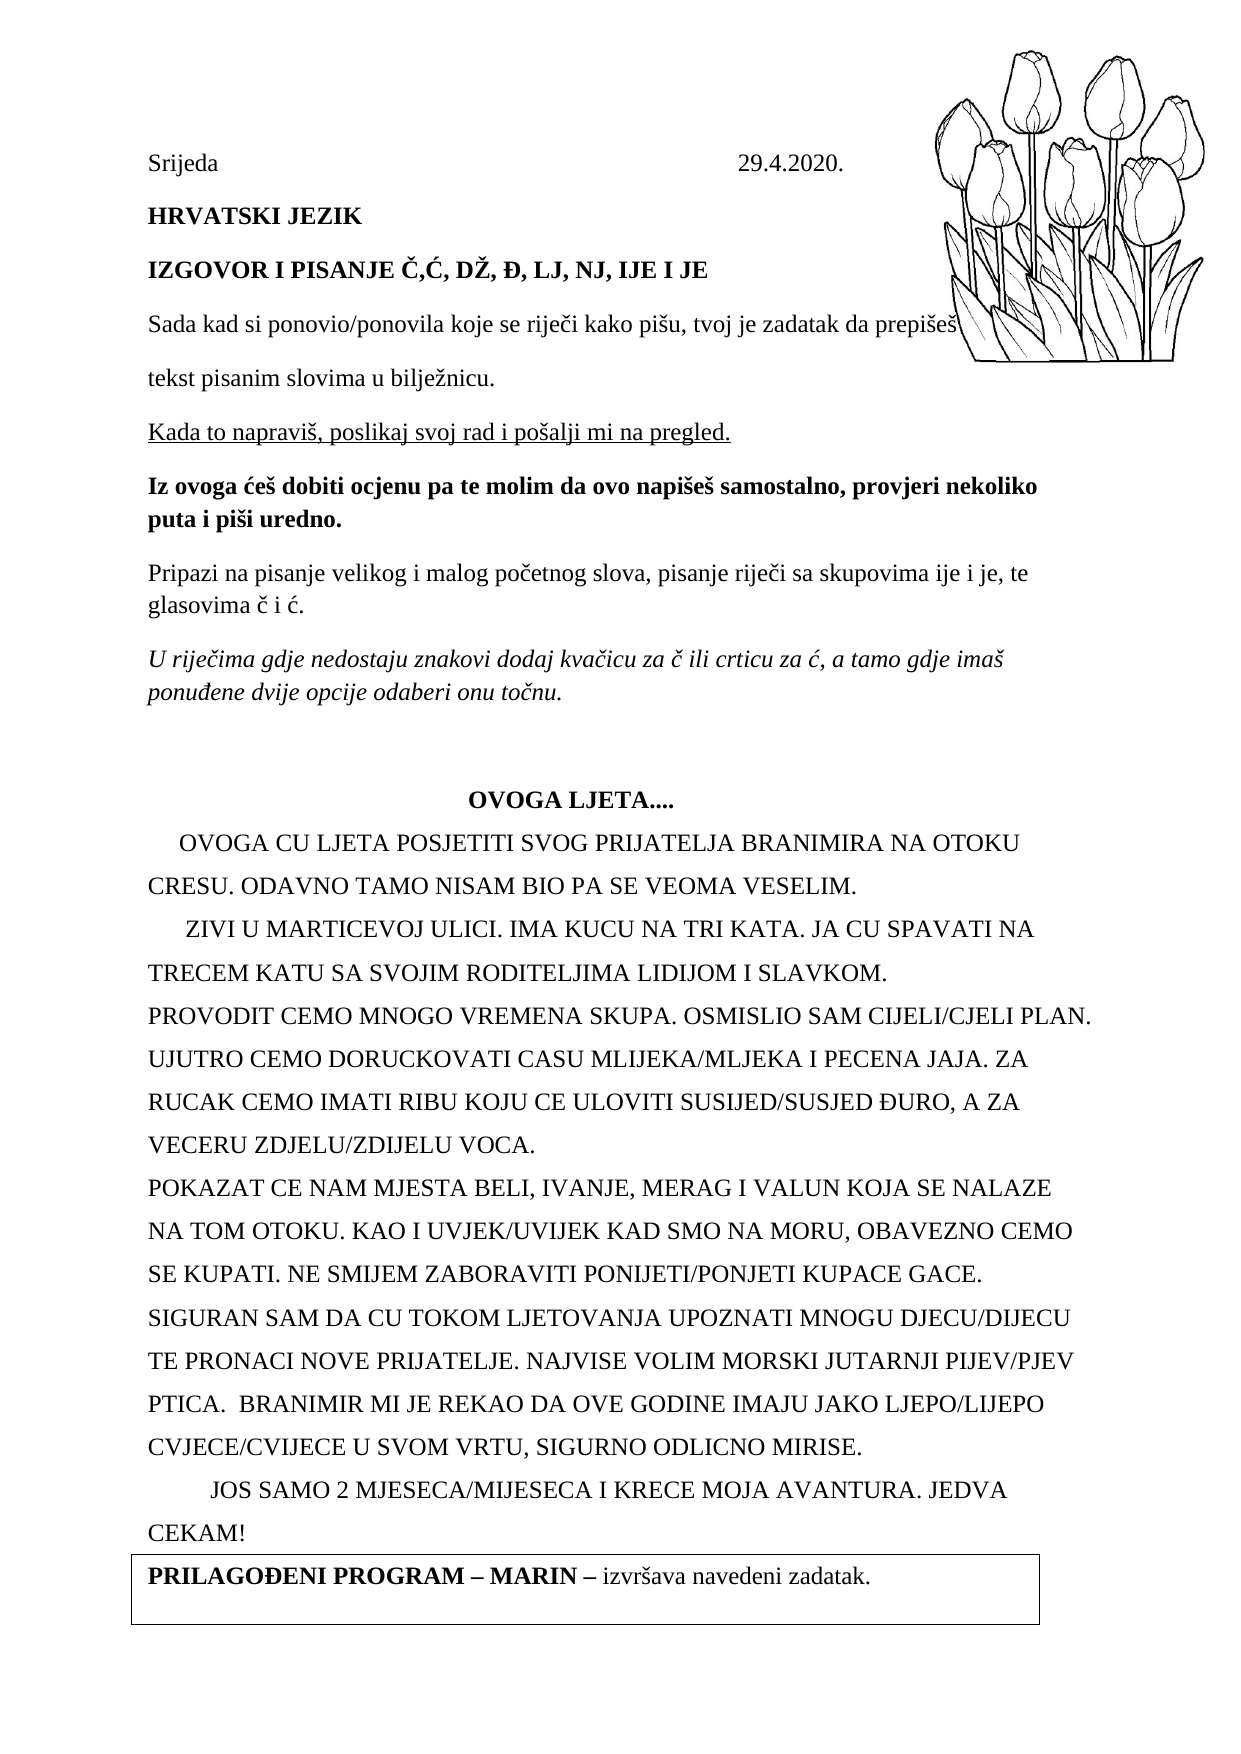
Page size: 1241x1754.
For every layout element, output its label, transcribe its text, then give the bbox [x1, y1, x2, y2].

text Kada to napraviš, poslikaj svoj rad i pošalji mi na pregled. [148, 417, 1093, 446]
text OVOGA CU LJETA POSJETITI SVOG PRIJATELJA BRANIMIRA NA OTOKU CRESU. ODAVNO TAMO NISAM BIO PA SE VEOMA VESELIM. [148, 828, 1093, 900]
text HRVATSKI JEZIK [148, 201, 1093, 230]
text Pripazi na pisanje velikog i malog početnog slova, pisanje riječi sa skupovima ije i je, te glasovima č i ć. [148, 558, 1093, 619]
text PRILAGOĐENI PROGRAM – MARIN – izvršava navedeni zadatak. [148, 1561, 1093, 1590]
text OVOGA LJETA.... [148, 785, 1093, 814]
text ZIVI U MARTICEVOJ ULICI. IMA KUCU NA TRI KATA. JA CU SPAVATI NA TRECEM KATU SA SVOJIM RODITELJIMA LIDIJOM I SLAVKOM. [148, 914, 1093, 986]
text IZGOVOR I PISANJE Č,Ć, DŽ, Đ, LJ, NJ, IJE I JE [148, 255, 1093, 284]
text PROVODIT CEMO MNOGO VREMENA SKUPA. OSMISLIO SAM CIJELI/CJELI PLAN. UJUTRO CEMO DORUCKOVATI CASU MLIJEKA/MLJEKA I PECENA JAJA. ZA RUCAK CEMO IMATI RIBU KOJU CE ULOVITI SUSIJED/SUSJED ĐURO, A ZA VECERU ZDJELU/ZDIJELU VOCA. [148, 1001, 1093, 1159]
text tekst pisanim slovima u bilježnicu. [148, 363, 1093, 392]
text U riječima gdje nedostaju znakovi dodaj kvačicu za č ili crticu za ć, a tamo gdje imaš ponuđene dvije opcije odaberi onu točnu. [148, 644, 1093, 706]
text Srijeda 29.4.2020. [148, 148, 1093, 176]
text JOS SAMO 2 MJESECA/MIJESECA I KRECE MOJA AVANTURA. JEDVA CEKAM! [148, 1475, 1093, 1547]
text POKAZAT CE NAM MJESTA BELI, IVANJE, MERAG I VALUN KOJA SE NALAZE NA TOM OTOKU. KAO I UVJEK/UVIJEK KAD SMO NA MORU, OBAVEZNO CEMO SE KUPATI. NE SMIJEM ZABORAVITI PONIJETI/PONJETI KUPACE GACE. [148, 1173, 1093, 1288]
text SIGURAN SAM DA CU TOKOM LJETOVANJA UPOZNATI MNOGU DJECU/DIJECU TE PRONACI NOVE PRIJATELJE. NAJVISE VOLIM MORSKI JUTARNJI PIJEV/PJEV PTICA. BRANIMIR MI JE REKAO DA OVE GODINE IMAJU JAKO LJEPO/LIJEPO CVJECE/CVIJECE U SVOM VRTU, SIGURNO ODLICNO MIRISE. [148, 1303, 1093, 1461]
text Sada kad si ponovio/ponovila koje se riječi kako pišu, tvoj je zadatak da prepišeš [148, 309, 1093, 338]
picture [934, 50, 1205, 363]
text Iz ovoga ćeš dobiti ocjenu pa te molim da ovo napišeš samostalno, provjeri nekoliko puta i piši uredno. [148, 471, 1093, 532]
